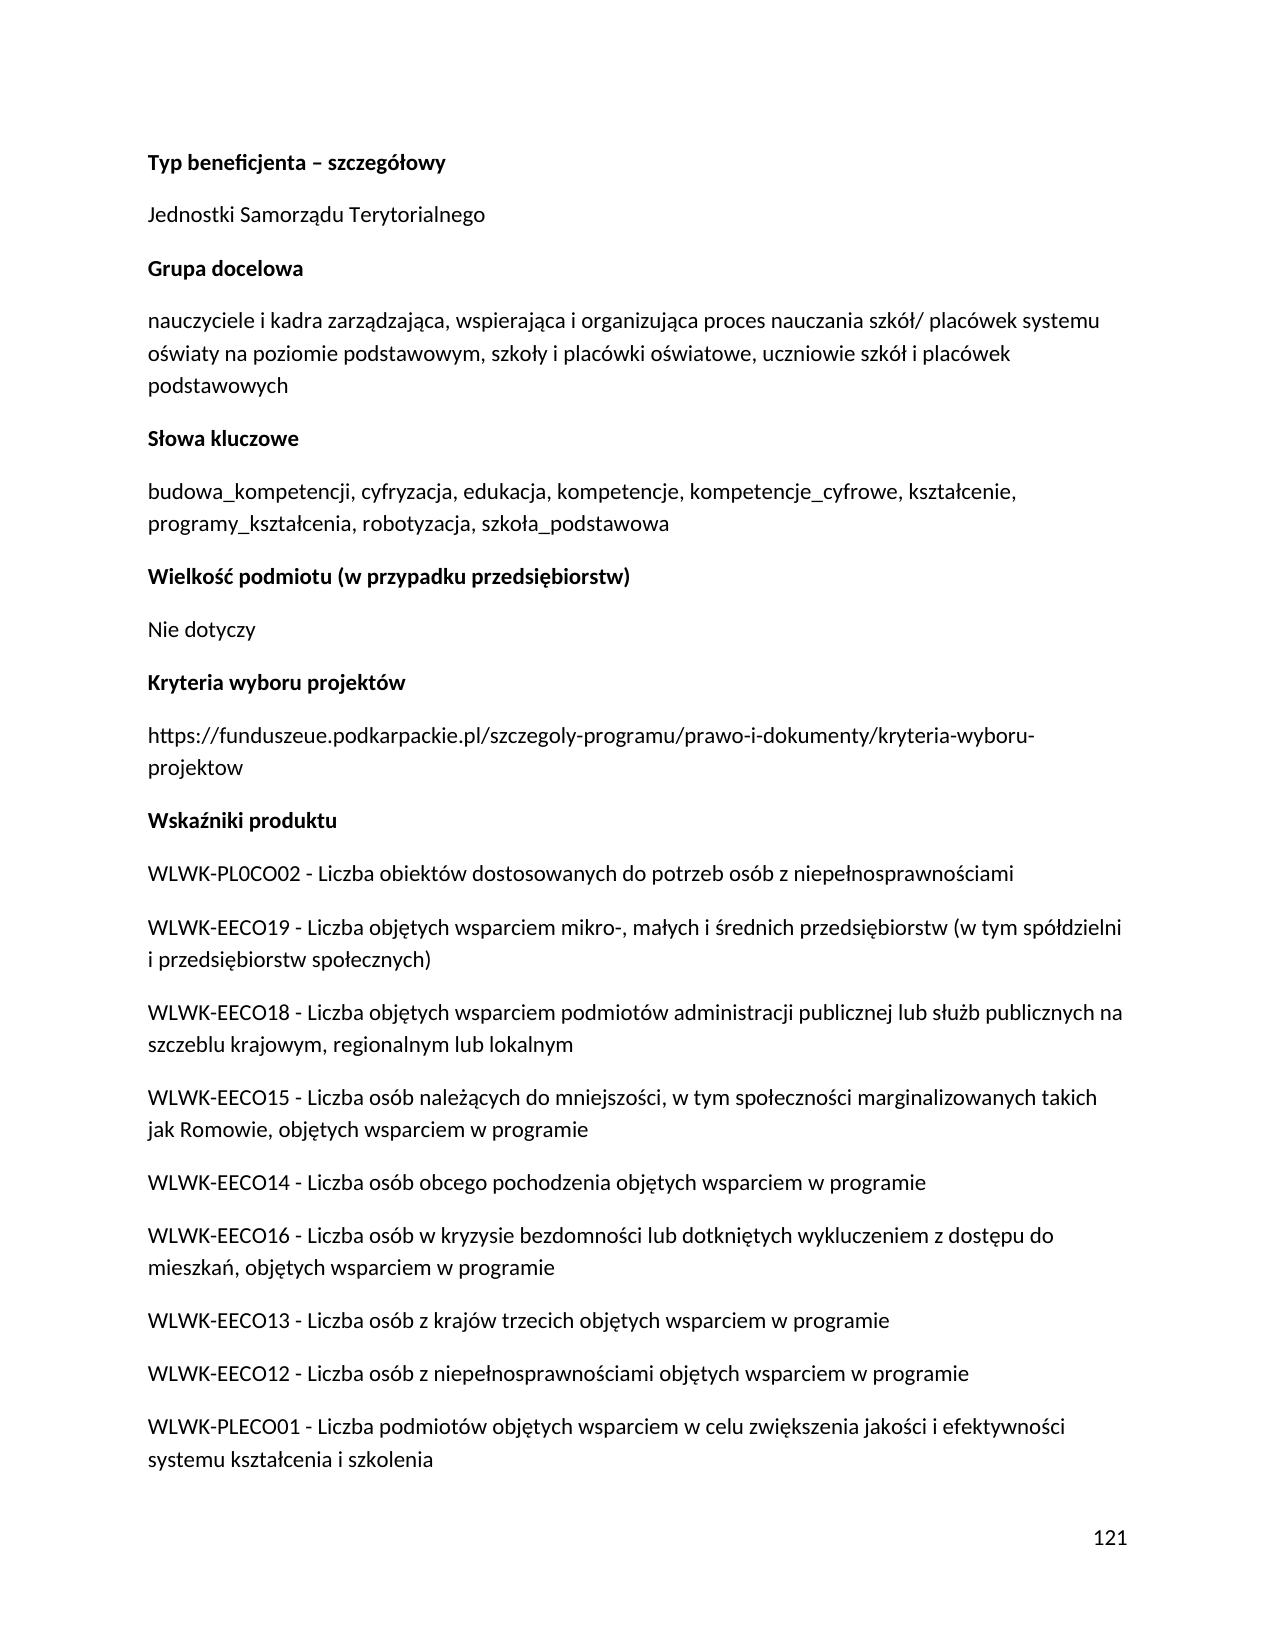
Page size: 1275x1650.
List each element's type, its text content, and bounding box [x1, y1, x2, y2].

text WLWK-PLECO01 - Liczba podmiotów objętych wsparciem w celu zwiększenia jakości i efektywności systemu kształcenia i szkolenia [148, 1412, 1127, 1473]
text Wielkość podmiotu (w przypadku przedsiębiorstw) [148, 562, 1127, 590]
text WLWK-EECO14 - Liczba osób obcego pochodzenia objętych wsparciem w programie [148, 1168, 1127, 1196]
text WLWK-PL0CO02 - Liczba obiektów dostosowanych do potrzeb osób z niepełnosprawnościami [148, 859, 1127, 888]
text WLWK-EECO12 - Liczba osób z niepełnosprawnościami objętych wsparciem w programie [148, 1359, 1127, 1387]
text WLWK-EECO16 - Liczba osób w kryzysie bezdomności lub dotkniętych wykluczeniem z dostępu do mieszkań, objętych wsparciem w programie [148, 1221, 1127, 1281]
text Typ beneficjenta – szczegółowy [148, 148, 1127, 176]
text Nie dotyczy [148, 615, 1127, 643]
text Wskaźniki produktu [148, 807, 1127, 834]
text Jednostki Samorządu Terytorialnego [148, 201, 1127, 229]
text WLWK-EECO15 - Liczba osób należących do mniejszości, w tym społeczności marginalizowanych takich jak Romowie, objętych wsparciem w programie [148, 1083, 1127, 1143]
text Słowa kluczowe [148, 424, 1127, 452]
text WLWK-EECO13 - Liczba osób z krajów trzecich objętych wsparciem w programie [148, 1306, 1127, 1334]
text budowa_kompetencji, cyfryzacja, edukacja, kompetencje, kompetencje_cyfrowe, kształcenie, programy_kształcenia, robotyzacja, szkoła_podstawowa [148, 477, 1127, 537]
text Grupa docelowa [148, 254, 1127, 282]
text WLWK-EECO19 - Liczba objętych wsparciem mikro-, małych i średnich przedsiębiorstw (w tym spółdzielni i przedsiębiorstw społecznych) [148, 913, 1127, 973]
text https://funduszeue.podkarpackie.pl/szczegoly-programu/prawo-i-dokumenty/kryteria-wyboru-projektow [148, 721, 1127, 782]
text Kryteria wyboru projektów [148, 668, 1127, 696]
text nauczyciele i kadra zarządzająca, wspierająca i organizująca proces nauczania szkół/ placówek systemu oświaty na poziomie podstawowym, szkoły i placówki oświatowe, uczniowie szkół i placówek podstawowych [148, 307, 1127, 399]
text WLWK-EECO18 - Liczba objętych wsparciem podmiotów administracji publicznej lub służb publicznych na szczeblu krajowym, regionalnym lub lokalnym [148, 998, 1127, 1058]
